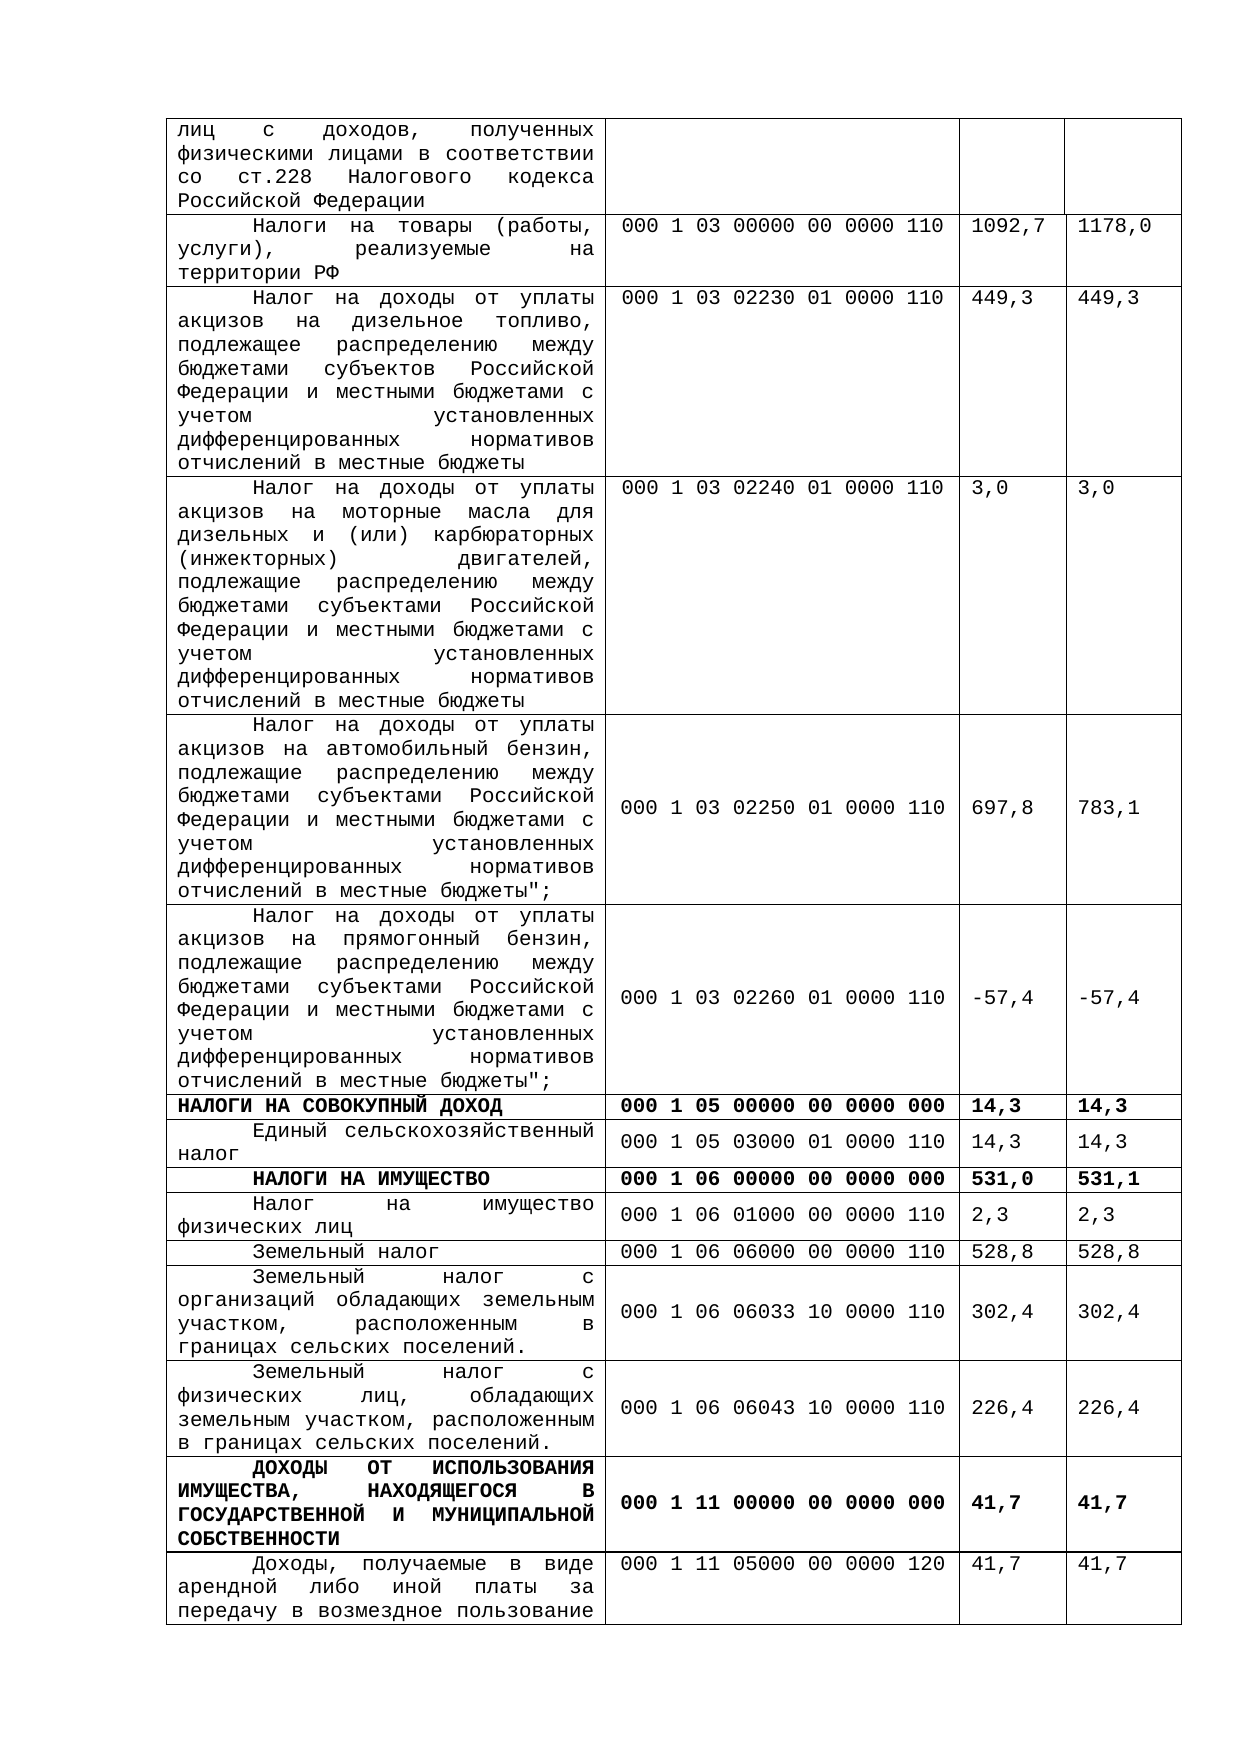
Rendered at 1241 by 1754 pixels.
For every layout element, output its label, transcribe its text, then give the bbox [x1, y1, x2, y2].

table_cell 000 1 05 03000 01 0000 110 [606, 1120, 959, 1167]
table_cell -57,4 [960, 905, 1066, 1094]
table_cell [606, 119, 959, 214]
table_cell 302,4 [1067, 1266, 1181, 1360]
table_cell 000 1 06 01000 00 0000 110 [606, 1193, 959, 1240]
table_cell 3,0 [960, 477, 1066, 713]
table_cell 449,3 [960, 287, 1066, 476]
table_cell 531,0 [960, 1168, 1066, 1192]
table_cell Единый сельскохозяйственный налог [167, 1120, 605, 1167]
table_cell 000 1 03 02240 01 0000 110 [606, 477, 959, 713]
table_cell 528,8 [1067, 1241, 1181, 1264]
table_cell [606, 1553, 959, 1623]
table_cell 41,7 [1067, 1553, 1181, 1623]
table_cell 000 1 03 02250 01 0000 110 [606, 715, 959, 904]
table_cell 14,3 [960, 1120, 1066, 1167]
table_cell 000 1 05 00000 00 0000 000 [606, 1095, 959, 1118]
table_cell 302,4 [960, 1266, 1066, 1360]
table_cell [167, 1553, 605, 1623]
table_cell Земельный налог [167, 1241, 605, 1264]
table_cell 000 1 03 02230 01 0000 110 [606, 287, 959, 476]
table_cell 226,4 [1067, 1361, 1181, 1456]
table_cell 14,3 [960, 1095, 1066, 1118]
table_cell Налог на имущество физических лиц [167, 1193, 605, 1240]
table_cell [960, 119, 1064, 214]
table_cell 2,3 [1067, 1193, 1181, 1240]
table_cell 226,4 [960, 1361, 1066, 1456]
table_cell 000 1 03 02260 01 0000 110 [606, 905, 959, 1094]
table_cell НАЛОГИ НА СОВОКУПНЫЙ ДОХОД [167, 1095, 605, 1118]
table_cell 1178,0 [1067, 215, 1181, 286]
table_cell 41,7 [960, 1457, 1066, 1551]
table_cell 14,3 [1067, 1120, 1181, 1167]
table_cell 000 1 06 06033 10 0000 110 [606, 1266, 959, 1360]
table_cell ДОХОДЫ ОТ ИСПОЛЬЗОВАНИЯ ИМУЩЕСТВА, НАХОДЯЩЕГОСЯ В ГОСУДАРСТВЕННОЙ И МУНИЦИПАЛЬНОЙ СОБСТВЕННОСТИ [167, 1457, 605, 1551]
table_cell 531,1 [1067, 1168, 1181, 1192]
table_cell 2,3 [960, 1193, 1066, 1240]
table_cell Налог на доходы от уплаты акцизов на моторные масла для дизельных и (или) карбюраторных (инжекторных) двигателей, подлежащие распределению между бюджетами субъектами Российской Федерации и местными бюджетами с учетом установленных дифференцированных нормативов отчислений в местные бюджеты [167, 477, 605, 713]
table_cell 14,3 [1067, 1095, 1181, 1118]
table_cell 41,7 [960, 1553, 1066, 1623]
table_cell Земельный налог с организаций обладающих земельным участком, расположенным в границах сельских поселений. [167, 1266, 605, 1360]
table_cell 783,1 [1067, 715, 1181, 904]
table_cell 449,3 [1067, 287, 1181, 476]
table_cell 000 1 06 00000 00 0000 000 [606, 1168, 959, 1192]
table_cell Налог на доходы от уплаты акцизов на автомобильный бензин, подлежащие распределению между бюджетами субъектами Российской Федерации и местными бюджетами с учетом установленных дифференцированных нормативов отчислений в местные бюджеты"; [167, 715, 605, 904]
table_cell 697,8 [960, 715, 1066, 904]
table_cell Налог на доходы от уплаты акцизов на дизельное топливо, подлежащее распределению между бюджетами субъектов Российской Федерации и местными бюджетами с учетом установленных дифференцированных нормативов отчислений в местные бюджеты [167, 287, 605, 476]
table_cell 3,0 [1067, 477, 1181, 713]
table_cell Налоги на товары (работы, услуги), реализуемые на территории РФ [167, 215, 605, 286]
table_cell 000 1 06 06043 10 0000 110 [606, 1361, 959, 1456]
table_cell 41,7 [1067, 1457, 1181, 1551]
table_cell Земельный налог с физических лиц, обладающих земельным участком, расположенным в границах сельских поселений. [167, 1361, 605, 1456]
table_cell [1065, 119, 1181, 214]
table_cell НАЛОГИ НА ИМУЩЕСТВО [167, 1168, 605, 1192]
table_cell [167, 119, 605, 214]
table_cell 000 1 11 00000 00 0000 000 [606, 1457, 959, 1551]
table_cell 528,8 [960, 1241, 1066, 1264]
table_cell 000 1 06 06000 00 0000 110 [606, 1241, 959, 1264]
table_cell -57,4 [1067, 905, 1181, 1094]
table_cell Налог на доходы от уплаты акцизов на прямогонный бензин, подлежащие распределению между бюджетами субъектами Российской Федерации и местными бюджетами с учетом установленных дифференцированных нормативов отчислений в местные бюджеты"; [167, 905, 605, 1094]
table_cell 000 1 03 00000 00 0000 110 [606, 215, 959, 286]
table_cell 1092,7 [960, 215, 1066, 286]
